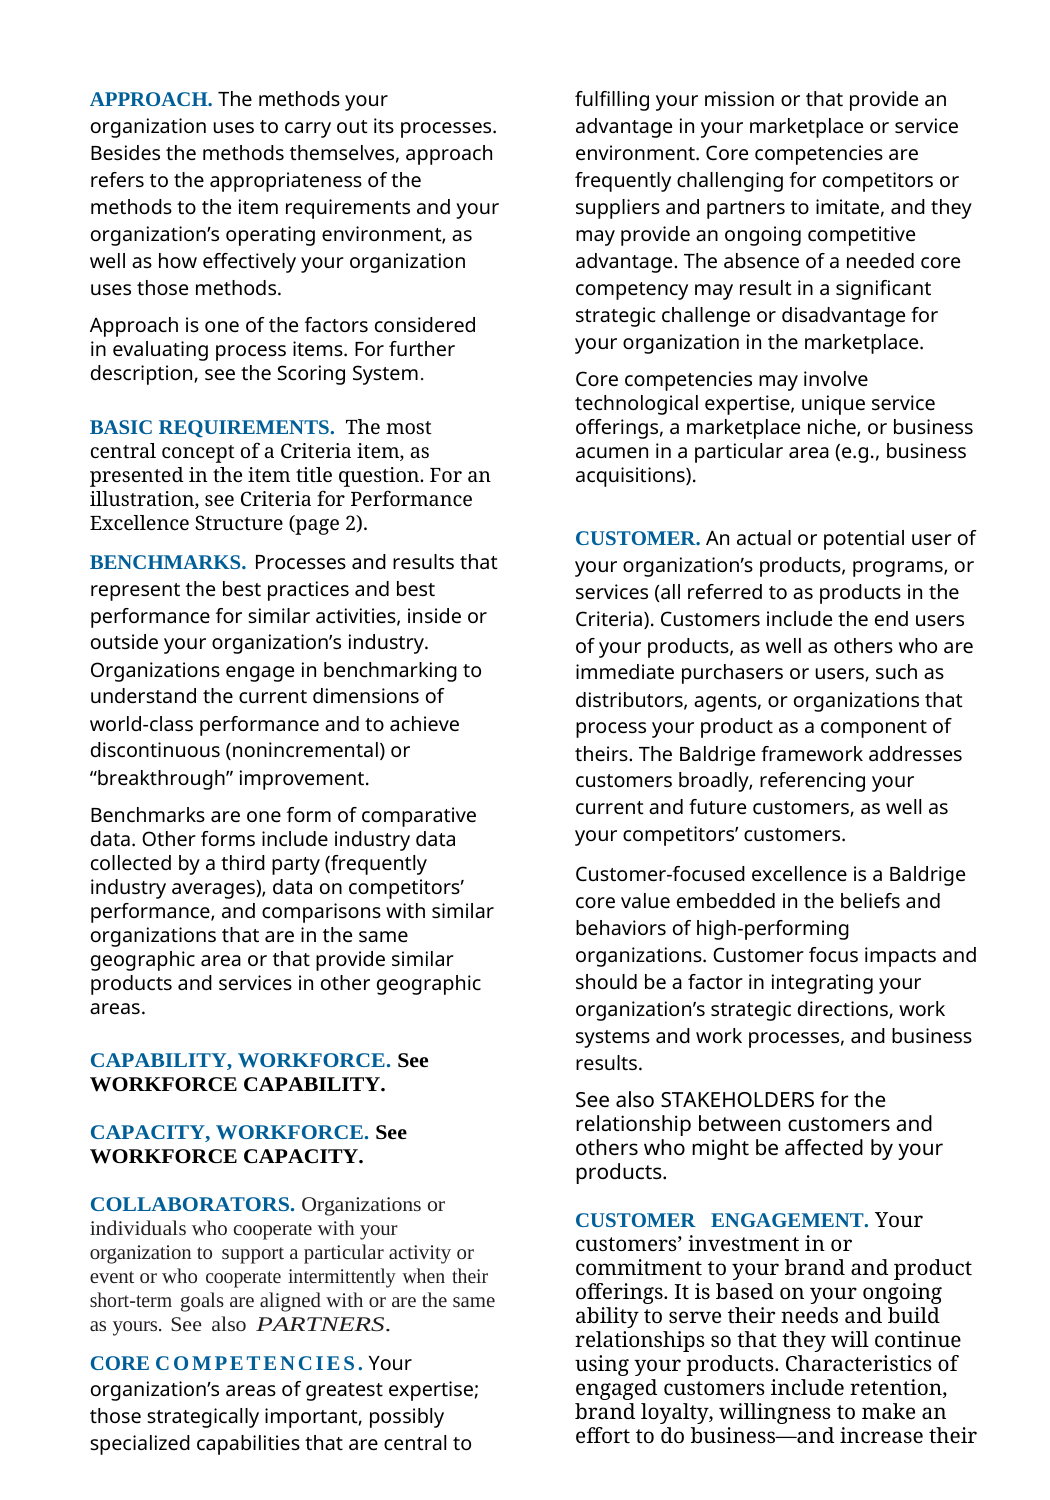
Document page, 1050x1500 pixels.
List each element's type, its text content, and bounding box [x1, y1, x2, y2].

text Benchmarks are one form of comparative data. Other forms include industry data collected by a third party (frequently industry averages), data on competitors’ performance, and comparisons with similar organizations that are in the same geographic area or that provide similar products and services in other geographic areas. [89, 803, 498, 1019]
text CORE COMPETENCIES. Your organization’s areas of greatest expertise; those strategically important, possibly specialized capabilities that are central to fulfilling your mission or that provide an advantage in your marketplace or service environment. Core competencies are frequently challenging for competitors or suppliers and partners to imitate, and they may provide an ongoing competitive advantage. The absence of a needed core competency may result in a significant strategic challenge or disadvantage for your organization in the marketplace. [575, 85, 985, 355]
text BASIC REQUIREMENTS. The most central concept of a Criteria item, as presented in the item title question. For an illustration, see Criteria for Performance Excellence Structure (page 2). [89, 416, 498, 535]
text CAPACITY, WORKFORCE. See WORKFORCE CAPACITY. [89, 1121, 498, 1168]
text CUSTOMER. An actual or potential user of your organization’s products, programs, or services (all referred to as products in the Criteria). Customers include the end users of your products, as well as others who are immediate purchasers or users, such as distributors, agents, or organizations that process your product as a component of theirs. The Baldrige framework addresses customers broadly, referencing your current and future customers, as well as your competitors’ customers. [575, 524, 985, 848]
text Core competencies may involve technological expertise, unique service offerings, a marketplace niche, or business acumen in a particular area (e.g., business acquisitions). [575, 368, 985, 487]
text Customer-focused excellence is a Baldrige core value embedded in the beliefs and behaviors of high-performing organizations. Customer focus impacts and should be a factor in integrating your organization’s strategic directions, work systems and work processes, and business results. [575, 860, 985, 1076]
text CORE COMPETENCIES. Your organization’s areas of greatest expertise; those strategically important, possibly specialized capabilities that are central to fulfilling your mission or that provide an advantage in your marketplace or service environment. Core competencies are frequently challenging for competitors or suppliers and partners to imitate, and they may provide an ongoing competitive advantage. The absence of a needed core competency may result in a significant strategic challenge or disadvantage for your organization in the marketplace. [89, 1349, 500, 1457]
text BENCHMARKS. Processes and results that represent the best practices and best performance for similar activities, inside or outside your organization’s industry. Organizations engage in benchmarking to understand the current dimensions of world-class performance and to achieve discontinuous (nonincremental) or “breakthrough” improvement. [89, 548, 500, 791]
text APPROACH. The methods your organization uses to carry out its processes. Besides the methods themselves, approach refers to the appropriateness of the methods to the item requirements and your organization’s operating environment, as well as how effectively your organization uses those methods. [89, 85, 500, 301]
text See also STAKEHOLDERS for the relationship between customers and others who might be affected by your products. [575, 1088, 979, 1184]
text CAPABILITY, WORKFORCE. See WORKFORCE CAPABILITY. [89, 1049, 498, 1097]
text Approach is one of the factors considered in evaluating process items. For further description, see the Scoring System. [89, 314, 498, 386]
text COLLABORATORS. Organizations or individuals who cooperate with your organization to support a particular activity or event or who cooperate intermittently when their short-term goals are aligned with or are the same as yours. See also PARTNERS. [89, 1192, 498, 1336]
